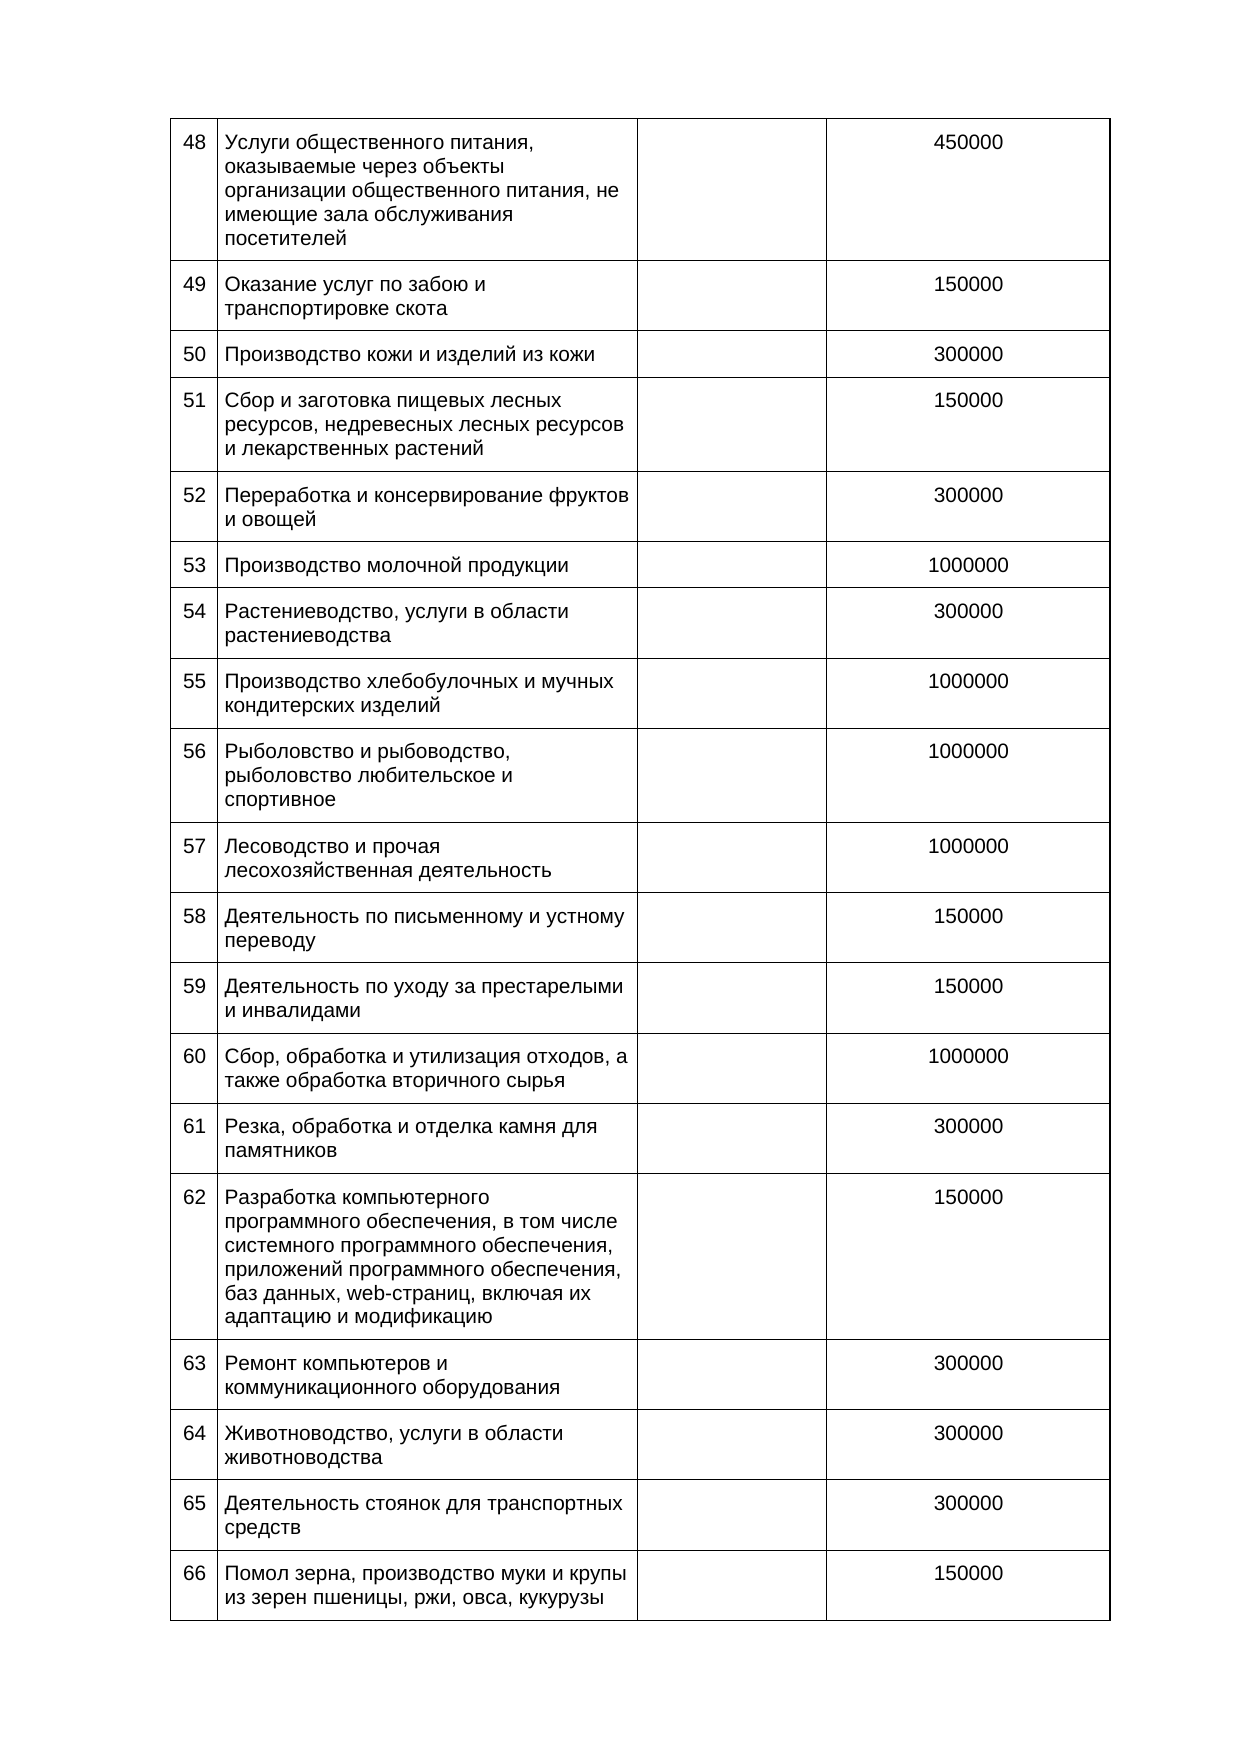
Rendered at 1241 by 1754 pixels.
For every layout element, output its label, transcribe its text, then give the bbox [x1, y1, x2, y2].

table_cell Услуги общественного питания, оказываемые через объекты организации общественного питания, не имеющие зала обслуживания посетителей [218, 119, 637, 260]
table_cell 50 [171, 331, 217, 377]
table_cell 59 [171, 963, 217, 1032]
table_cell 53 [171, 542, 217, 587]
table_cell Производство молочной продукции [218, 542, 637, 587]
table_cell 1000000 [827, 542, 1109, 587]
table_cell Резка, обработка и отделка камня для памятников [218, 1104, 637, 1173]
table_cell [638, 1340, 826, 1409]
table_cell 55 [171, 659, 217, 728]
table_cell 56 [171, 729, 217, 822]
table_cell 150000 [827, 1174, 1109, 1339]
table_cell Сбор, обработка и утилизация отходов, а также обработка вторичного сырья [218, 1034, 637, 1103]
table_cell [638, 729, 826, 822]
table_cell [638, 472, 826, 541]
table_cell 49 [171, 261, 217, 330]
table_cell Рыболовство и рыбоводство, рыболовство любительское и спортивное [218, 729, 637, 822]
table_cell [638, 378, 826, 471]
table_cell 300000 [827, 1480, 1109, 1549]
table_cell 300000 [827, 588, 1109, 657]
table_cell 58 [171, 893, 217, 962]
table_cell 54 [171, 588, 217, 657]
table_cell [638, 1104, 826, 1173]
table_cell 60 [171, 1034, 217, 1103]
table_cell [638, 119, 826, 260]
table_cell 150000 [827, 378, 1109, 471]
table_cell Животноводство, услуги в области животноводства [218, 1410, 637, 1479]
table_cell 48 [171, 119, 217, 260]
table_cell 300000 [827, 472, 1109, 541]
table_cell Переработка и консервирование фруктов и овощей [218, 472, 637, 541]
table_cell 62 [171, 1174, 217, 1339]
table_cell Сбор и заготовка пищевых лесных ресурсов, недревесных лесных ресурсов и лекарственных растений [218, 378, 637, 471]
table_cell Растениеводство, услуги в области растениеводства [218, 588, 637, 657]
table_cell 300000 [827, 1340, 1109, 1409]
table_cell [638, 261, 826, 330]
table_cell [638, 1034, 826, 1103]
table_cell [638, 823, 826, 892]
table_cell Деятельность по уходу за престарелыми и инвалидами [218, 963, 637, 1032]
table_cell 150000 [827, 893, 1109, 962]
table_cell [638, 1480, 826, 1549]
table_cell 150000 [827, 963, 1109, 1032]
table_cell 150000 [827, 261, 1109, 330]
table_cell 51 [171, 378, 217, 471]
table_cell 1000000 [827, 729, 1109, 822]
table_cell 1000000 [827, 823, 1109, 892]
table_cell 57 [171, 823, 217, 892]
table_cell Ремонт компьютеров и коммуникационного оборудования [218, 1340, 637, 1409]
table_cell 450000 [827, 119, 1109, 260]
table_cell 300000 [827, 331, 1109, 377]
table_cell Разработка компьютерного программного обеспечения, в том числе системного программного обеспечения, приложений программного обеспечения, баз данных, web-страниц, включая их адаптацию и модификацию [218, 1174, 637, 1339]
table_cell 61 [171, 1104, 217, 1173]
table_cell Лесоводство и прочая лесохозяйственная деятельность [218, 823, 637, 892]
table_cell [638, 331, 826, 377]
table_cell [638, 1551, 826, 1620]
table_cell [638, 659, 826, 728]
table_cell 150000 [827, 1551, 1109, 1620]
table_cell 1000000 [827, 659, 1109, 728]
table_cell Производство кожи и изделий из кожи [218, 331, 637, 377]
table_cell 300000 [827, 1410, 1109, 1479]
table_cell 1000000 [827, 1034, 1109, 1103]
table_cell [638, 1174, 826, 1339]
table_cell [638, 963, 826, 1032]
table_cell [218, 1551, 637, 1620]
table_cell 66 [171, 1551, 217, 1620]
table_cell 63 [171, 1340, 217, 1409]
table_cell 65 [171, 1480, 217, 1549]
table_cell 300000 [827, 1104, 1109, 1173]
table_cell Производство хлебобулочных и мучных кондитерских изделий [218, 659, 637, 728]
table_cell [638, 542, 826, 587]
table_cell Оказание услуг по забою и транспортировке скота [218, 261, 637, 330]
table_cell [638, 588, 826, 657]
table_cell 52 [171, 472, 217, 541]
table_cell Деятельность по письменному и устному переводу [218, 893, 637, 962]
table_cell 64 [171, 1410, 217, 1479]
table_cell [638, 893, 826, 962]
table_cell Деятельность стоянок для транспортных средств [218, 1480, 637, 1549]
table_cell [638, 1410, 826, 1479]
